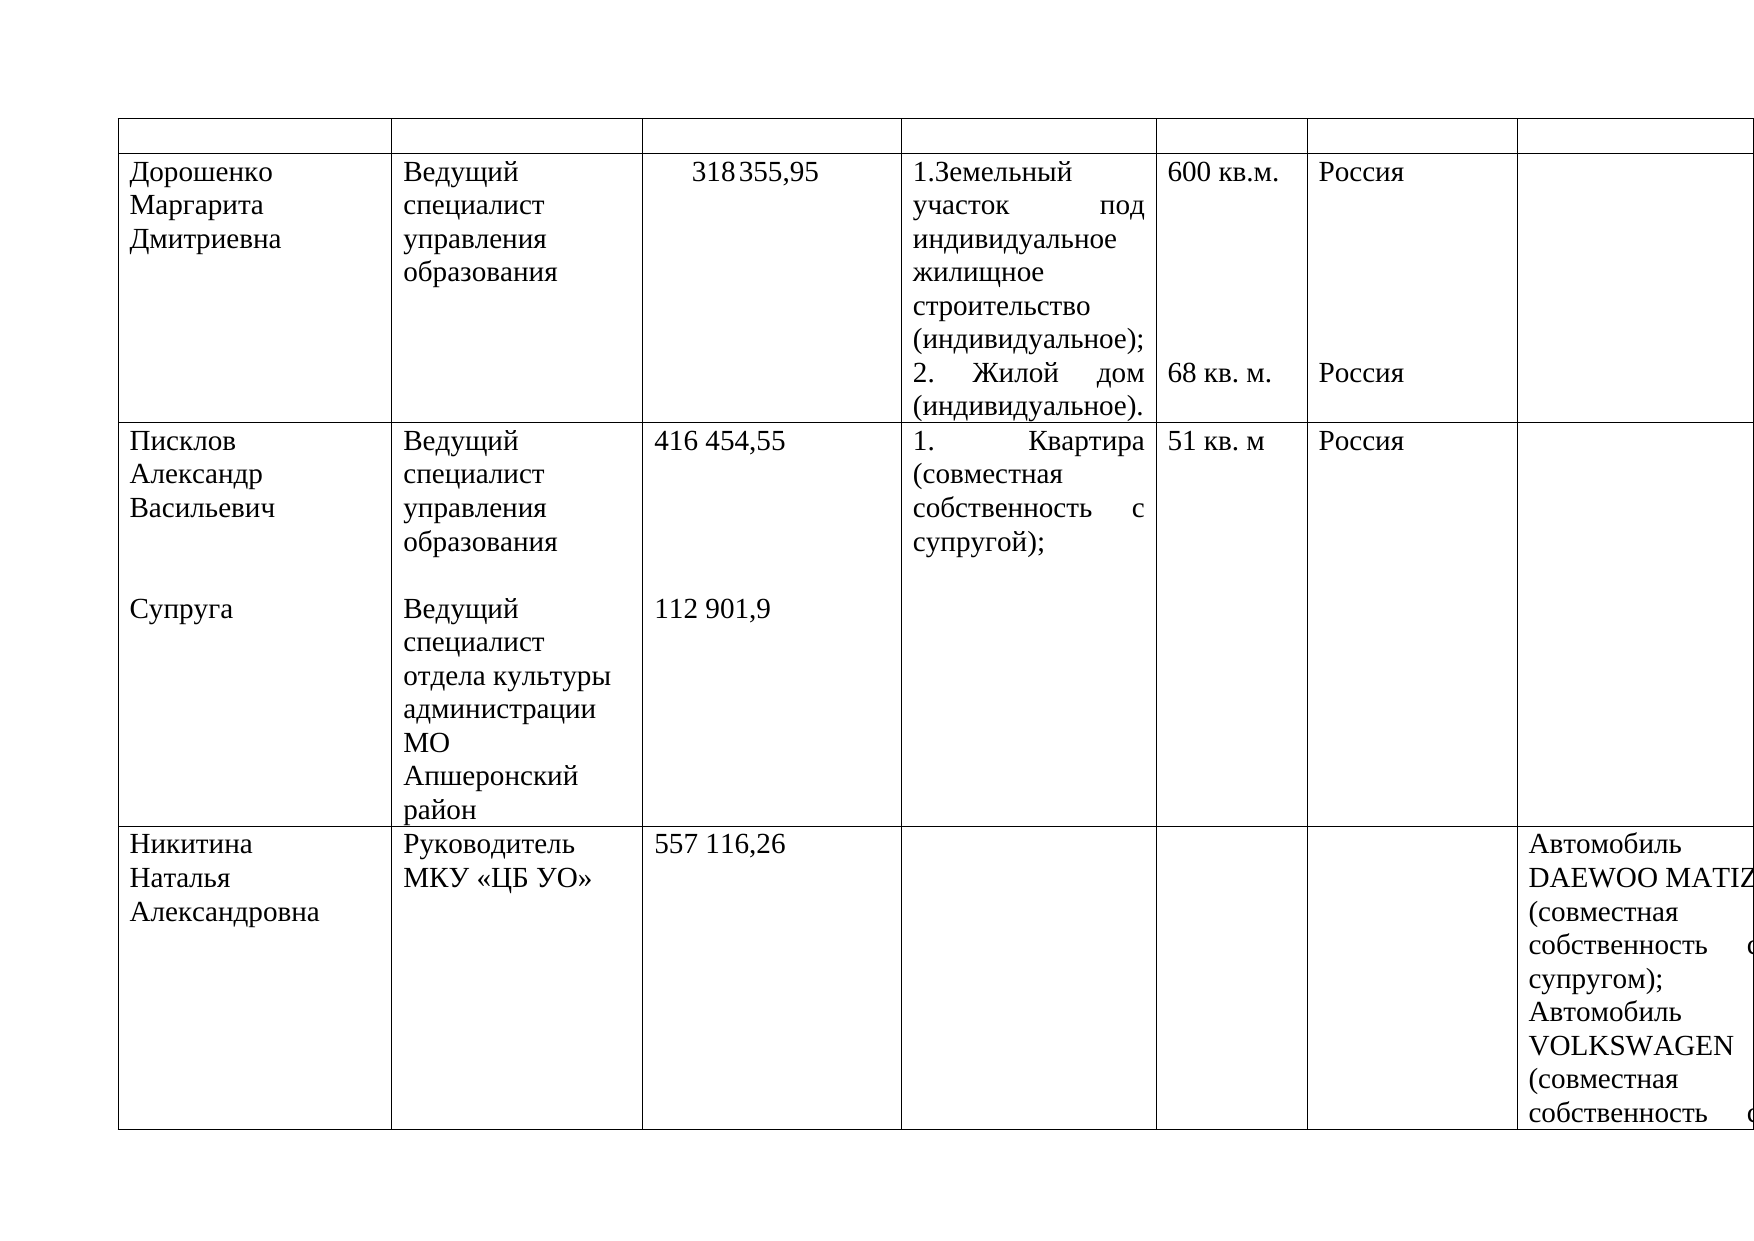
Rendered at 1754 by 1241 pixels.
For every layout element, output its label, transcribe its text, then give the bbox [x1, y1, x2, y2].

table_cell Ведущий специалист управления образования [392, 154, 642, 422]
table_cell Дорошенко Маргарита Дмитриевна [119, 154, 391, 422]
table_cell [1518, 423, 1753, 826]
table_cell Писклов Александр Васильевич Супруга [119, 423, 391, 826]
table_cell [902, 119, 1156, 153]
table_cell 600 кв.м. 68 кв. м. [1157, 154, 1307, 422]
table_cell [1308, 119, 1517, 153]
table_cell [119, 119, 391, 153]
table_cell 1. Квартира (совместная собственность с супругой); [902, 423, 1156, 826]
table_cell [1308, 827, 1517, 1128]
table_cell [643, 119, 901, 153]
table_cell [1157, 827, 1307, 1128]
table_cell Россия Россия [1308, 154, 1517, 422]
table_cell [1518, 154, 1753, 422]
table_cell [902, 827, 1156, 1128]
table_cell Ведущий специалист управления образования Ведущий специалист отдела культуры администрации МО Апшеронский район [392, 423, 642, 826]
table_cell 355,95 [643, 154, 901, 422]
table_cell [1518, 119, 1753, 153]
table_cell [119, 827, 391, 1128]
table_cell 1.Земельный участок под индивидуальное жилищное строительство (индивидуальное); 2. Жилой дом (индивидуальное). [902, 154, 1156, 422]
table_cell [1518, 827, 1753, 1128]
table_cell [1157, 119, 1307, 153]
table_cell Россия [1308, 423, 1517, 826]
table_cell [392, 119, 642, 153]
table_cell 416 454,55 112 901,9 [643, 423, 901, 826]
table_cell 51 кв. м [1157, 423, 1307, 826]
table_cell 557 116,26 30800,39 [643, 827, 901, 1128]
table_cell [392, 827, 642, 1128]
